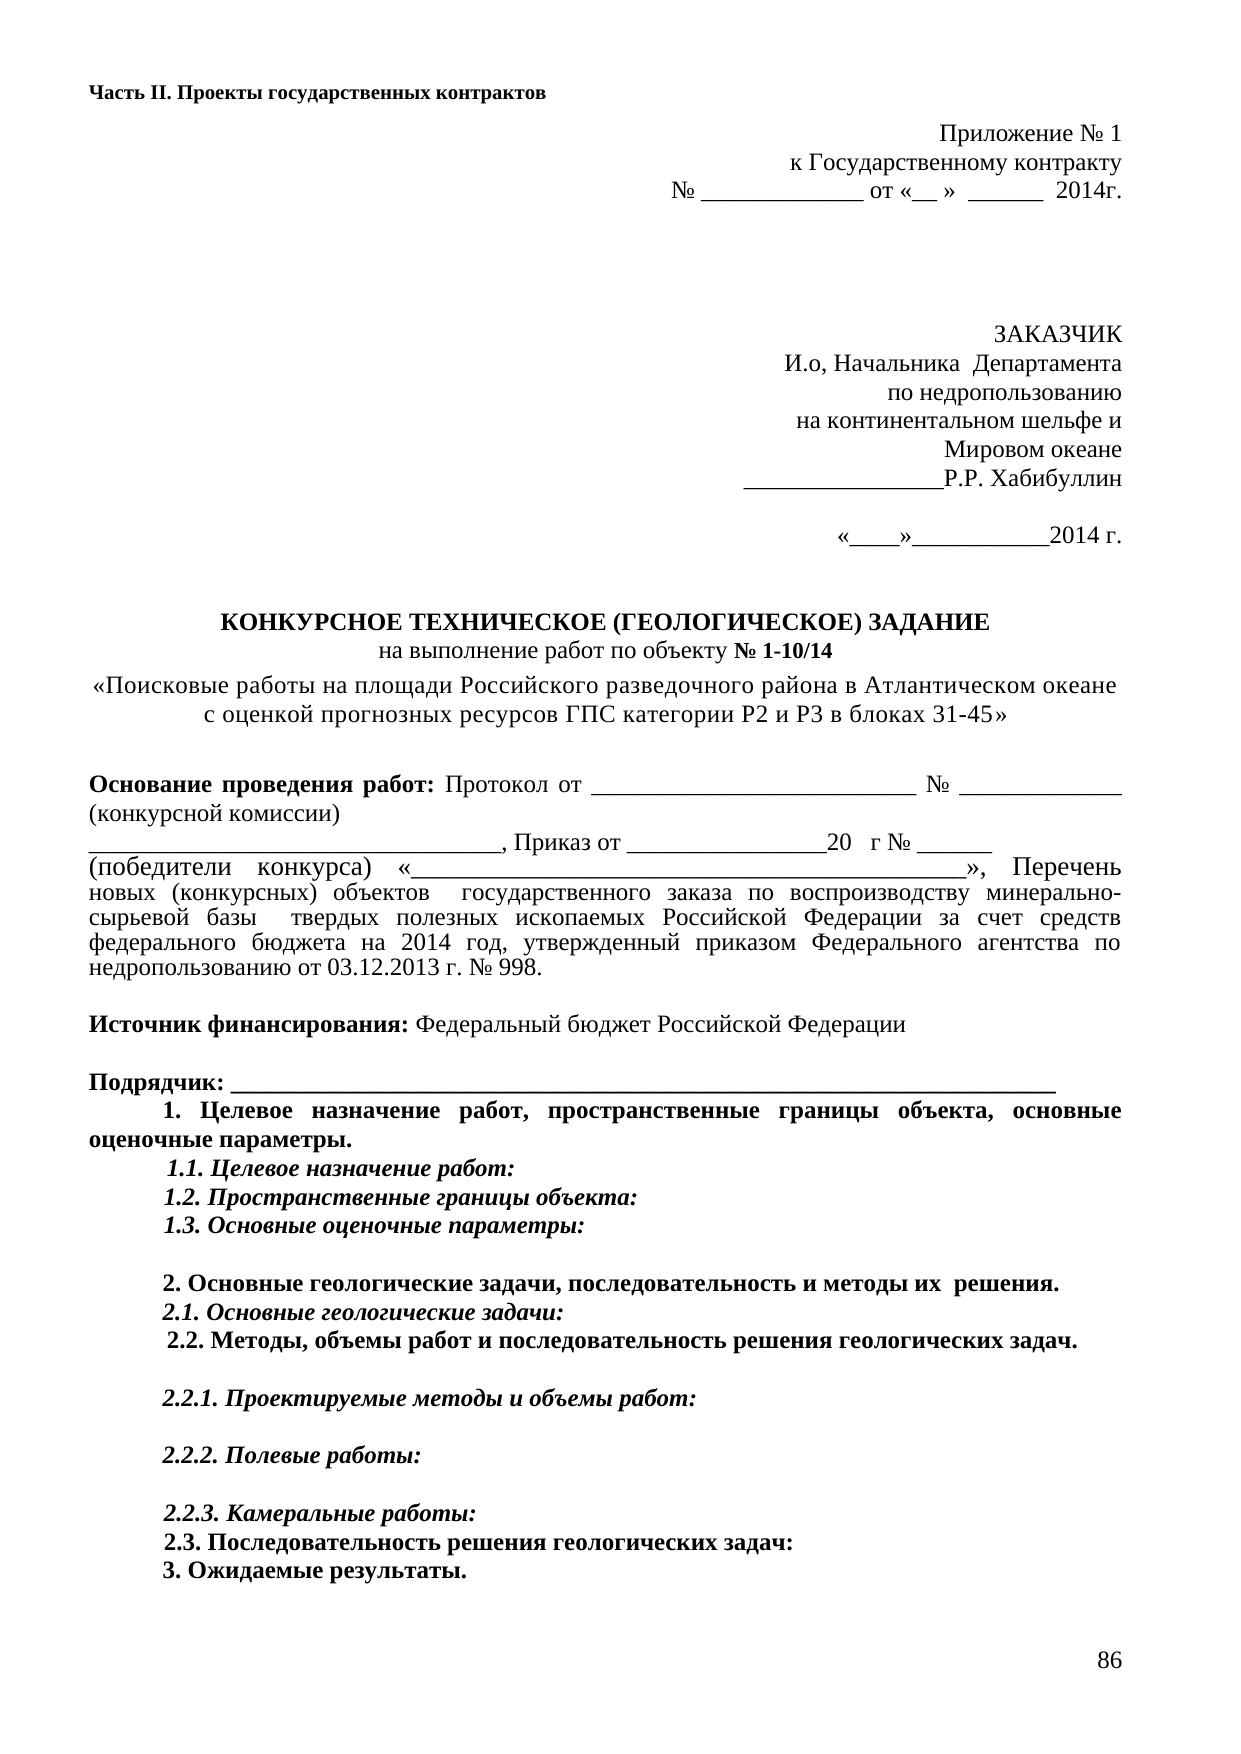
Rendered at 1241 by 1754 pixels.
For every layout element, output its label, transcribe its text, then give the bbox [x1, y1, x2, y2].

text «____»___________2014 г. [89, 492, 1122, 549]
text И.о, Начальника Департамента [89, 348, 1122, 377]
text 3. Ожидаемые результаты. [89, 1556, 1122, 1584]
text (победители конкурса) «_________________________________________», Перечень новых (конкурсных) объектов государственного заказа по воспроизводству минерально-сырьевой базы твердых полезных ископаемых Российской Федерации за счет средств федерального бюджета на 2014 год, утвержденный приказом Федерального агентства по недропользованию от 03.12.2013 г. № 998. [89, 856, 1122, 981]
text Подрядчик: __________________________________________________________________ [89, 1067, 1122, 1096]
text Источник финансирования: Федеральный бюджет Российской Федерации [89, 1009, 1122, 1038]
text на континентальном шельфе и [89, 406, 1122, 434]
text Мировом океане [89, 434, 1122, 463]
text по недропользованию [89, 377, 1122, 406]
text 2.2. Методы, объемы работ и последовательность решения геологических задач. [89, 1326, 1122, 1354]
text _________________________________, Приказ от ________________20 г № ______ [89, 827, 1122, 856]
text «Поисковые работы на площади Российского разведочного района в Атлантическом океане с оценкой прогнозных ресурсов ГПС категории Р2 и Р3 в блоках 31-45» [89, 671, 1122, 728]
text на выполнение работ по объекту № 1-10/14 [89, 636, 1122, 664]
text ________________Р.Р. Хабибуллин [89, 463, 1122, 492]
subtitle Приложение № 1 [89, 118, 1122, 147]
text 1.3. Основные оценочные параметры: [89, 1211, 1122, 1239]
text 1. Целевое назначение работ, пространственные границы объекта, основные оценочные параметры. [89, 1096, 1122, 1153]
text к Государственному контракту [89, 147, 1122, 176]
text КОНКУРСНОЕ ТЕХНИЧЕСКОЕ (ГЕОЛОГИЧЕСКОЕ) ЗАДАНИЕ [89, 607, 1122, 636]
text 2.1. Основные геологические задачи: [89, 1297, 1122, 1326]
text 1.1. Целевое назначение работ: [89, 1153, 1122, 1182]
text 1.2. Пространственные границы объекта: [89, 1182, 1122, 1211]
text 2.2.2. Полевые работы: [89, 1441, 1122, 1469]
text 2.3. Последовательность решения геологических задач: [89, 1527, 1122, 1556]
text 2.2.3. Камеральные работы: [89, 1498, 1122, 1527]
text 2.2.1. Проектируемые методы и объемы работ: [89, 1383, 1122, 1412]
text ЗАКАЗЧИК [89, 319, 1122, 348]
text Основание проведения работ: Протокол от __________________________ № _____________ (конкурсной комиссии) [89, 769, 1122, 827]
text № _____________ от «__ » ______ 2014г. [89, 176, 1122, 204]
text 2. Основные геологические задачи, последовательность и методы их решения. [89, 1268, 1122, 1297]
